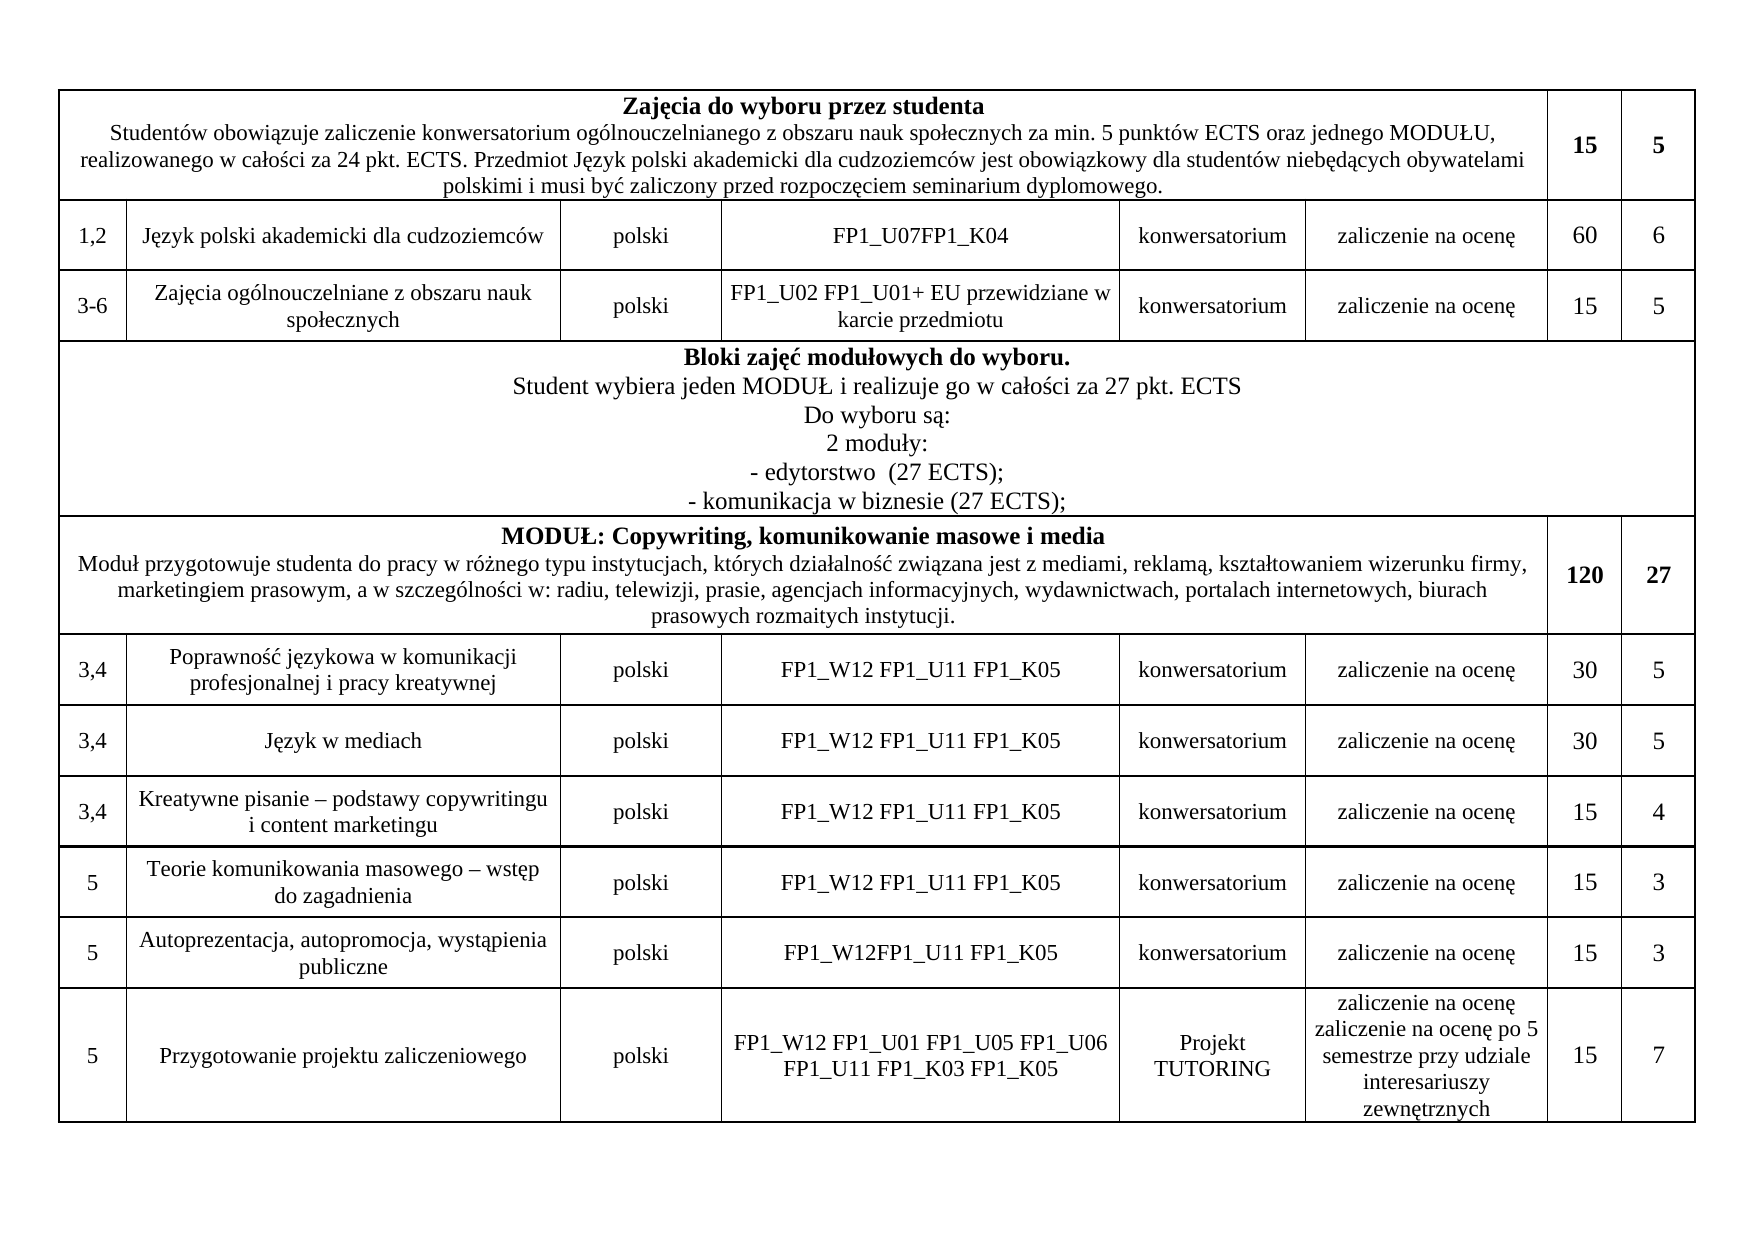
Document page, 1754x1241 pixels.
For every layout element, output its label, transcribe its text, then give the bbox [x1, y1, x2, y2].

table_cell Autoprezentacja, autopromocja, wystąpienia publiczne [127, 918, 560, 987]
table_cell konwersatorium [1120, 271, 1305, 340]
table_cell FP1_U02 FP1_U01+ EU przewidziane w karcie przedmiotu [722, 271, 1119, 340]
table_cell 120 [1548, 517, 1621, 633]
table_cell 5 [1622, 271, 1694, 340]
table_cell 3-6 [60, 271, 126, 340]
table_cell zaliczenie na ocenę [1306, 848, 1547, 916]
table_cell polski [561, 989, 721, 1121]
table_cell Język w mediach [127, 706, 560, 774]
table_cell 15 [1548, 91, 1621, 198]
table_cell 3 [1622, 848, 1694, 916]
table_cell 5 [60, 989, 126, 1121]
table_cell Język polski akademicki dla cudzoziemców [127, 201, 560, 269]
table_cell 5 [60, 918, 126, 987]
table_cell polski [561, 271, 721, 340]
table_cell zaliczenie na ocenę [1306, 271, 1547, 340]
table_cell Kreatywne pisanie – podstawy copywritingu i content marketingu [127, 777, 560, 845]
table_cell 7 [1622, 989, 1694, 1121]
table_cell zaliczenie na ocenę [1306, 777, 1547, 845]
table_cell konwersatorium [1120, 201, 1305, 269]
table_cell 15 [1548, 989, 1621, 1121]
table_cell polski [561, 706, 721, 774]
table_cell polski [561, 848, 721, 916]
table_cell polski [561, 635, 721, 704]
table_cell FP1_W12 FP1_U01 FP1_U05 FP1_U06 FP1_U11 FP1_K03 FP1_K05 [722, 989, 1119, 1121]
table_cell 15 [1548, 918, 1621, 987]
table_cell 15 [1548, 848, 1621, 916]
table_cell Zajęcia ogólnouczelniane z obszaru nauk społecznych [127, 271, 560, 340]
table_cell FP1_W12 FP1_U11 FP1_K05 [722, 777, 1119, 845]
table_cell zaliczenie na ocenę [1306, 918, 1547, 987]
table_cell konwersatorium [1120, 706, 1305, 774]
table_cell 15 [1548, 777, 1621, 845]
table_cell zaliczenie na ocenę zaliczenie na ocenę po 5 semestrze przy udziale interesariuszy zewnętrznych [1306, 989, 1547, 1121]
table_cell FP1_W12FP1_U11 FP1_K05 [722, 918, 1119, 987]
table_cell MODUŁ: Copywriting, komunikowanie masowe i media Moduł przygotowuje studenta do pracy w różnego typu instytucjach, których działalność związana jest z mediami, reklamą, kształtowaniem wizerunku firmy, marketingiem prasowym, a w szczególności w: radiu, telewizji, prasie, agencjach informacyjnych, wydawnictwach, portalach internetowych, biurach prasowych rozmaitych instytucji. [60, 517, 1547, 633]
table_cell 3 [1622, 918, 1694, 987]
table_cell FP1_W12 FP1_U11 FP1_K05 [722, 848, 1119, 916]
table_cell 30 [1548, 635, 1621, 704]
table_cell 5 [1622, 706, 1694, 774]
table_cell Bloki zajęć modułowych do wyboru. Student wybiera jeden MODUŁ i realizuje go w całości za 27 pkt. ECTS Do wyboru są: 2 moduły: - edytorstwo (27 ECTS); - komunikacja w biznesie (27 ECTS); [60, 342, 1694, 515]
table_cell FP1_W12 FP1_U11 FP1_K05 [722, 706, 1119, 774]
table_cell Projekt TUTORING [1120, 989, 1305, 1121]
table_cell FP1_W12 FP1_U11 FP1_K05 [722, 635, 1119, 704]
table_cell Zajęcia do wyboru przez studenta Studentów obowiązuje zaliczenie konwersatorium ogólnouczelnianego z obszaru nauk społecznych za min. 5 punktów ECTS oraz jednego MODUŁU, realizowanego w całości za 24 pkt. ECTS. Przedmiot Język polski akademicki dla cudzoziemców jest obowiązkowy dla studentów niebędących obywatelami polskimi i musi być zaliczony przed rozpoczęciem seminarium dyplomowego. [60, 91, 1547, 198]
table_cell 1,2 [60, 201, 126, 269]
table_cell polski [561, 918, 721, 987]
table_cell zaliczenie na ocenę [1306, 201, 1547, 269]
table_cell konwersatorium [1120, 848, 1305, 916]
table_cell 5 [1622, 635, 1694, 704]
table_cell zaliczenie na ocenę [1306, 635, 1547, 704]
table_cell Przygotowanie projektu zaliczeniowego [127, 989, 560, 1121]
table_cell 27 [1622, 517, 1694, 633]
table_cell 60 [1548, 201, 1621, 269]
table_cell 30 [1548, 706, 1621, 774]
table_cell 3,4 [60, 777, 126, 845]
table_cell 15 [1548, 271, 1621, 340]
table_cell polski [561, 777, 721, 845]
table_cell konwersatorium [1120, 777, 1305, 845]
table_cell 5 [1622, 91, 1694, 198]
table_cell 3,4 [60, 706, 126, 774]
table_cell Poprawność językowa w komunikacji profesjonalnej i pracy kreatywnej [127, 635, 560, 704]
table_cell konwersatorium [1120, 918, 1305, 987]
table_cell 3,4 [60, 635, 126, 704]
table_cell 4 [1622, 777, 1694, 845]
table_cell 5 [60, 848, 126, 916]
table_cell konwersatorium [1120, 635, 1305, 704]
table_cell zaliczenie na ocenę [1306, 706, 1547, 774]
table_cell polski [561, 201, 721, 269]
table_cell 6 [1622, 201, 1694, 269]
table_cell FP1_U07FP1_K04 [722, 201, 1119, 269]
table_cell Teorie komunikowania masowego – wstęp do zagadnienia [127, 848, 560, 916]
